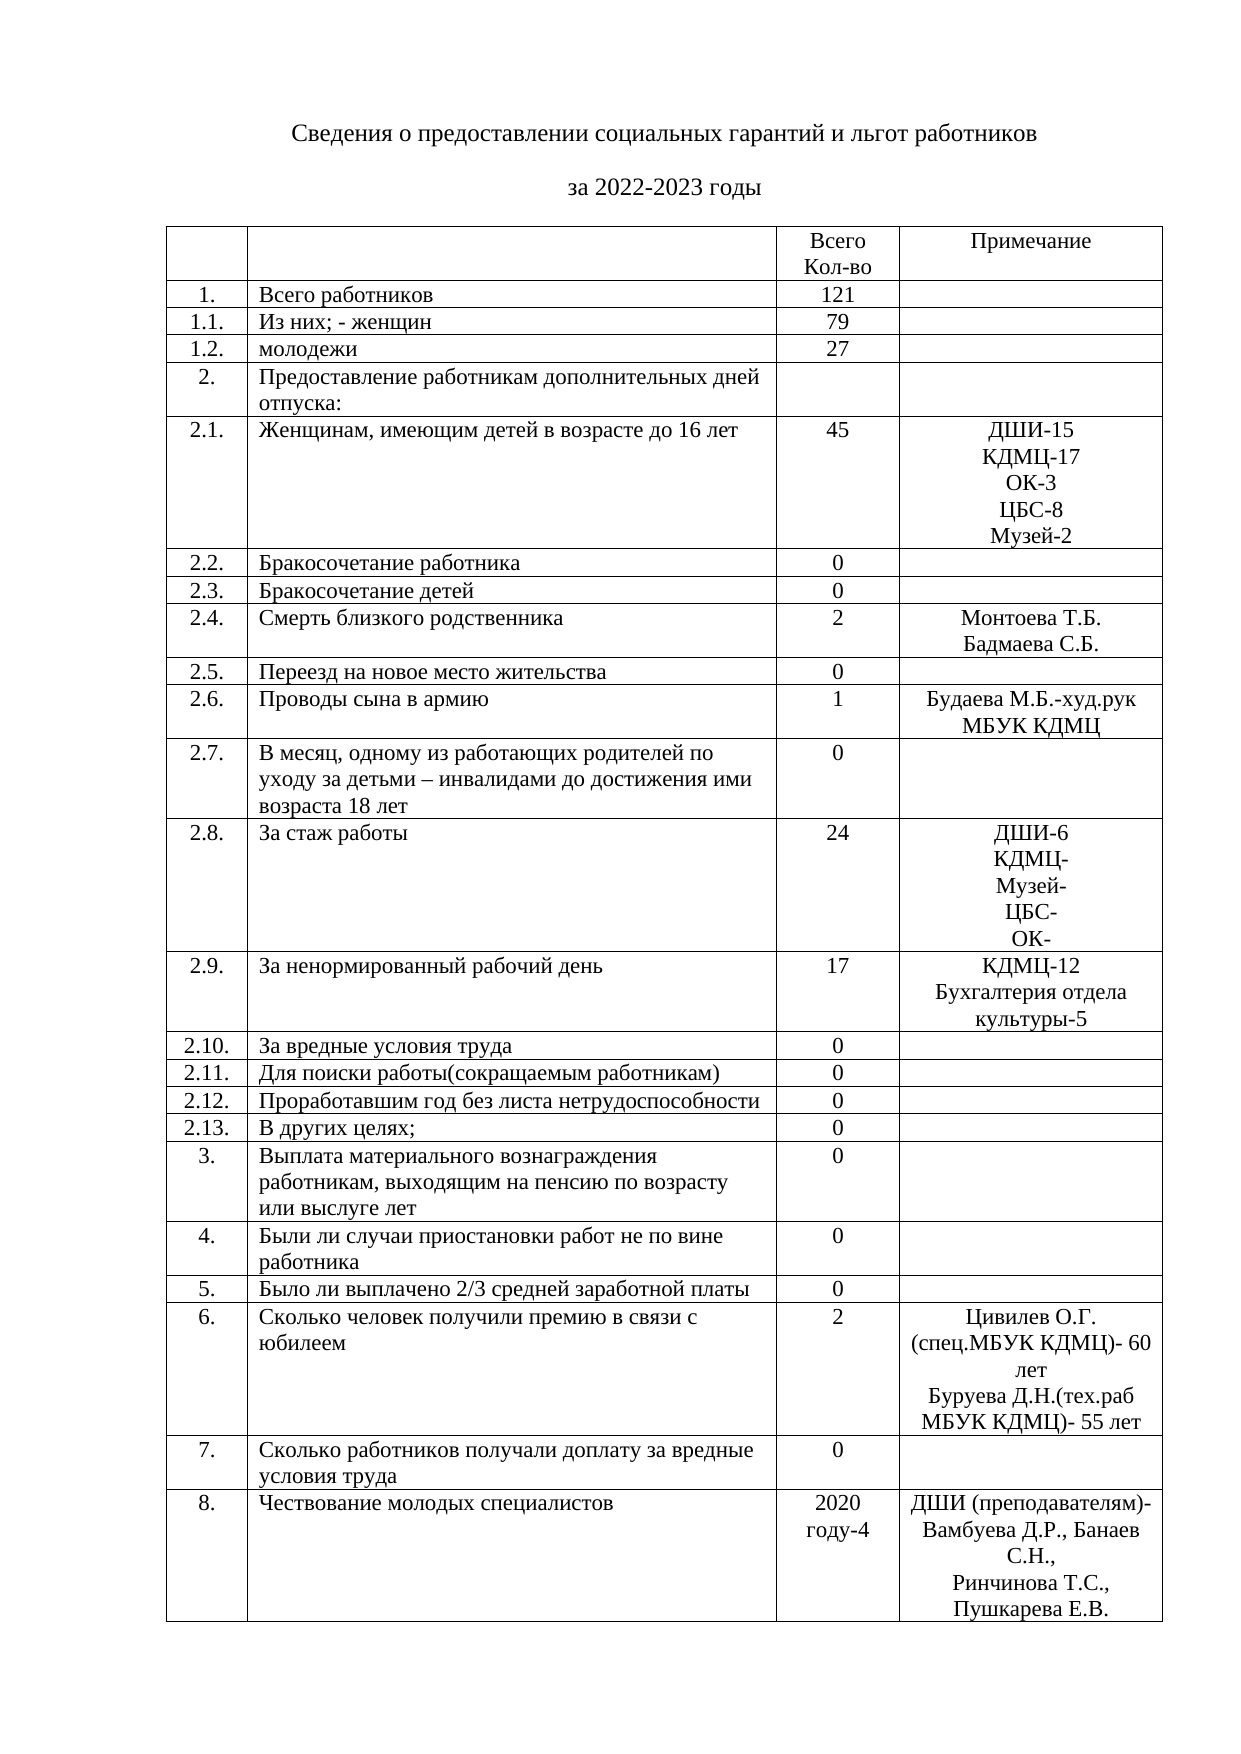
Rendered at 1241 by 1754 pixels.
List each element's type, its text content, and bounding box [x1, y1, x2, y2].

table_cell 4. [167, 1222, 247, 1274]
table_cell 0 [777, 1032, 899, 1058]
table_cell 45 [777, 417, 899, 548]
table_cell 2.10. [167, 1032, 247, 1058]
table_cell ДШИ-15 КДМЦ-17 ОК-3 ЦБС-8 Музей-2 [900, 417, 1162, 548]
table_cell [900, 549, 1162, 576]
table_cell Всего работников [248, 281, 776, 307]
table_cell ДШИ-6 КДМЦ- Музей- ЦБС- ОК- [900, 819, 1162, 951]
table_cell Предоставление работникам дополнительных дней отпуска: [248, 363, 776, 416]
table_cell За вредные условия труда [248, 1032, 776, 1058]
table_header [167, 227, 247, 279]
table_cell 79 [777, 308, 899, 334]
table_cell 2 [777, 1303, 899, 1435]
table_cell 0 [777, 658, 899, 684]
table_cell 1.2. [167, 335, 247, 362]
table_cell [900, 281, 1162, 307]
table_cell Были ли случаи приостановки работ не по вине работника [248, 1222, 776, 1274]
table_header Всего Кол-во [777, 227, 899, 279]
table_cell 0 [777, 577, 899, 603]
table_cell [777, 363, 899, 416]
table_cell [900, 1142, 1162, 1221]
table_cell [900, 1222, 1162, 1274]
table_cell Будаева М.Б.-худ.рук МБУК КДМЦ [900, 685, 1162, 738]
table_cell 2.3. [167, 577, 247, 603]
table_cell 17 [777, 952, 899, 1031]
table_cell 2020 году-4 [777, 1490, 899, 1621]
table_cell 0 [777, 549, 899, 576]
table_cell Смерть близкого родственника [248, 604, 776, 657]
table_cell Проводы сына в армию [248, 685, 776, 738]
table_cell 2.2. [167, 549, 247, 576]
table_cell [900, 363, 1162, 416]
table_cell [900, 658, 1162, 684]
table_cell [900, 577, 1162, 603]
table_cell 2.7. [167, 739, 247, 818]
text Сведения о предоставлении социальных гарантий и льгот работников [177, 118, 1152, 147]
table_cell 0 [777, 1087, 899, 1113]
table_cell 0 [777, 1436, 899, 1488]
table_cell [900, 308, 1162, 334]
table_cell 0 [777, 1276, 899, 1302]
table_cell 3. [167, 1142, 247, 1221]
table_cell 0 [777, 1060, 899, 1086]
table_cell 7. [167, 1436, 247, 1488]
table_cell КДМЦ-12 Бухгалтерия отдела культуры-5 [900, 952, 1162, 1031]
table_cell Женщинам, имеющим детей в возрасте до 16 лет [248, 417, 776, 548]
table_header Примечание [900, 227, 1162, 279]
table_cell [900, 1060, 1162, 1086]
table_cell 2.8. [167, 819, 247, 951]
table_cell 24 [777, 819, 899, 951]
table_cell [900, 1490, 1162, 1621]
table_cell [900, 335, 1162, 362]
table_cell 1 [777, 685, 899, 738]
table_cell 2.12. [167, 1087, 247, 1113]
table_cell 0 [777, 1114, 899, 1141]
table_cell 27 [777, 335, 899, 362]
text за 2022-2023 годы [177, 172, 1152, 201]
table_cell [900, 739, 1162, 818]
table_cell В других целях; [248, 1114, 776, 1141]
table_cell Сколько человек получили премию в связи с юбилеем [248, 1303, 776, 1435]
table_cell За ненормированный рабочий день [248, 952, 776, 1031]
table_cell Цивилев О.Г.(спец.МБУК КДМЦ)- 60 лет Буруева Д.Н.(тех.раб МБУК КДМЦ)- 55 лет [900, 1303, 1162, 1435]
table_header [248, 227, 776, 279]
table_cell 1.1. [167, 308, 247, 334]
table_cell молодежи [248, 335, 776, 362]
table_cell 0 [777, 1222, 899, 1274]
table_cell В месяц, одному из работающих родителей по уходу за детьми – инвалидами до достижения ими возраста 18 лет [248, 739, 776, 818]
table_cell Для поиски работы(сокращаемым работникам) [248, 1060, 776, 1086]
table_cell 2. [167, 363, 247, 416]
table_cell Было ли выплачено 2/3 средней заработной платы [248, 1276, 776, 1302]
table_cell Бракосочетание работника [248, 549, 776, 576]
table_cell 2.13. [167, 1114, 247, 1141]
table_cell Сколько работников получали доплату за вредные условия труда [248, 1436, 776, 1488]
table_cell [248, 1490, 776, 1621]
table_cell Проработавшим год без листа нетрудоспособности [248, 1087, 776, 1113]
table_cell Монтоева Т.Б. Бадмаева С.Б. [900, 604, 1162, 657]
table_cell 121 [777, 281, 899, 307]
table_cell 2 [777, 604, 899, 657]
table_cell [900, 1436, 1162, 1488]
table_cell 0 [777, 1142, 899, 1221]
table_cell Переезд на новое место жительства [248, 658, 776, 684]
table_cell Бракосочетание детей [248, 577, 776, 603]
table_cell Из них; - женщин [248, 308, 776, 334]
table_cell 1. [167, 281, 247, 307]
table_cell 2.5. [167, 658, 247, 684]
table_cell [900, 1087, 1162, 1113]
table_cell 2.1. [167, 417, 247, 548]
table_cell 0 [777, 739, 899, 818]
table_cell 6. [167, 1303, 247, 1435]
table_cell [900, 1276, 1162, 1302]
table_cell 2.9. [167, 952, 247, 1031]
table_cell [900, 1114, 1162, 1141]
table_cell 8. [167, 1490, 247, 1621]
table_cell За стаж работы [248, 819, 776, 951]
table_cell Выплата материального вознаграждения работникам, выходящим на пенсию по возрасту или выслуге лет [248, 1142, 776, 1221]
table_cell 2.4. [167, 604, 247, 657]
table_cell 2.11. [167, 1060, 247, 1086]
table_cell 5. [167, 1276, 247, 1302]
table_cell 2.6. [167, 685, 247, 738]
table_cell [900, 1032, 1162, 1058]
